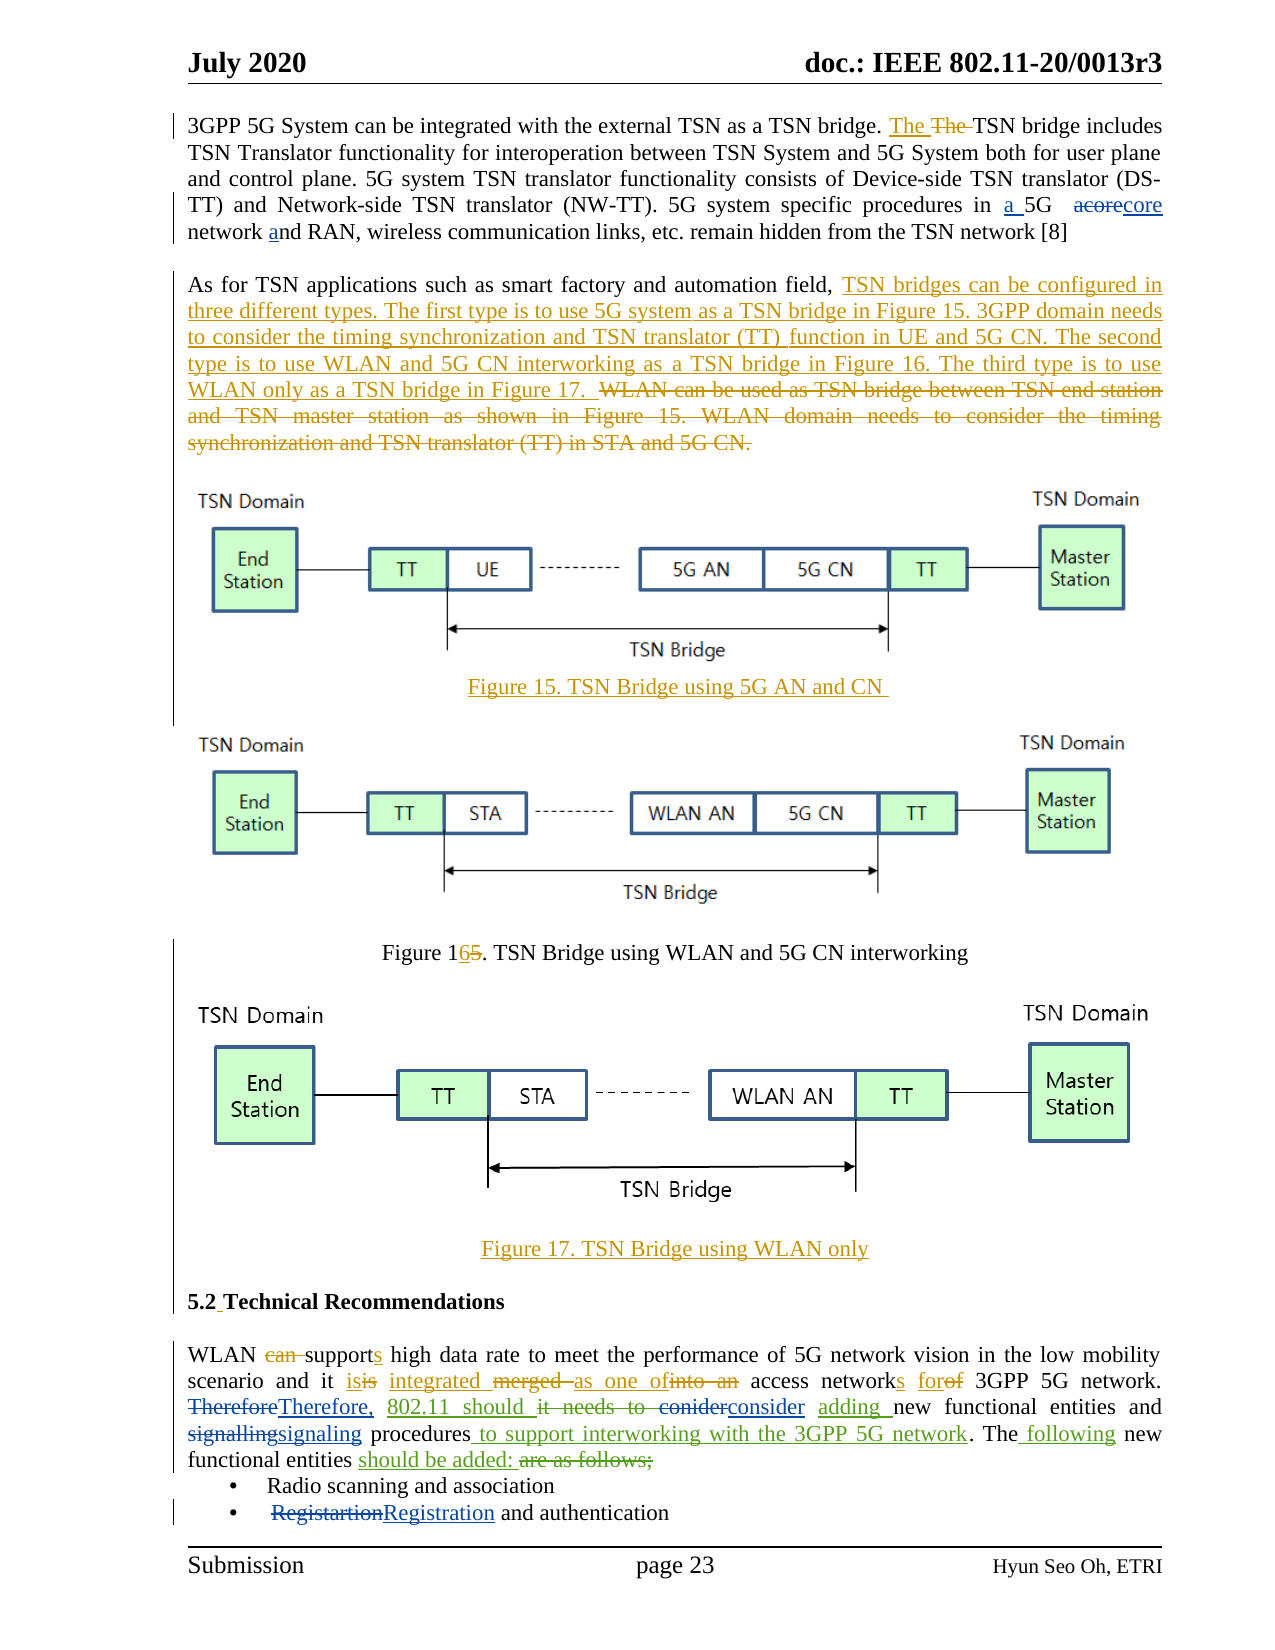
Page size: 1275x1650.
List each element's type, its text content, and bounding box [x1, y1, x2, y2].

text 3GPP 5G System can be integrated with the external TSN as a TSN bridge. TSN bridge includes TSN Translator functionality for interoperation between TSN System and 5G System both for user plane and control plane. 5G system TSN translator functionality consists of Device-side TSN translator (DS-TT) and Network-side TSN translator (NW-TT). 5G system specific procedures in 5G network nd RAN, wireless communication links, etc. remain hidden from the TSN network [8] [187, 112, 1162, 244]
text WLAN support high data rate to meet the performance of 5G network vision in the low mobility scenario and it access network 3GPP 5G network. new functional entities and procedures. The new functional entities [187, 1341, 1162, 1472]
text As for TSN applications such as smart factory and automation field, [187, 321, 1162, 417]
list and authentication [229, 1499, 1162, 1525]
list Technical Recommendations [187, 1288, 1162, 1314]
list Radio scanning and association [229, 1472, 1162, 1499]
text Figure 1. TSN Bridge using WLAN and 5G CN interworking [187, 939, 1162, 965]
text As for TSN applications such as smart factory and automation field, [187, 418, 1162, 455]
picture [187, 725, 1163, 913]
text As for TSN applications such as smart factory and automation field, [187, 271, 1162, 320]
picture [187, 481, 1163, 673]
picture [187, 991, 1163, 1209]
